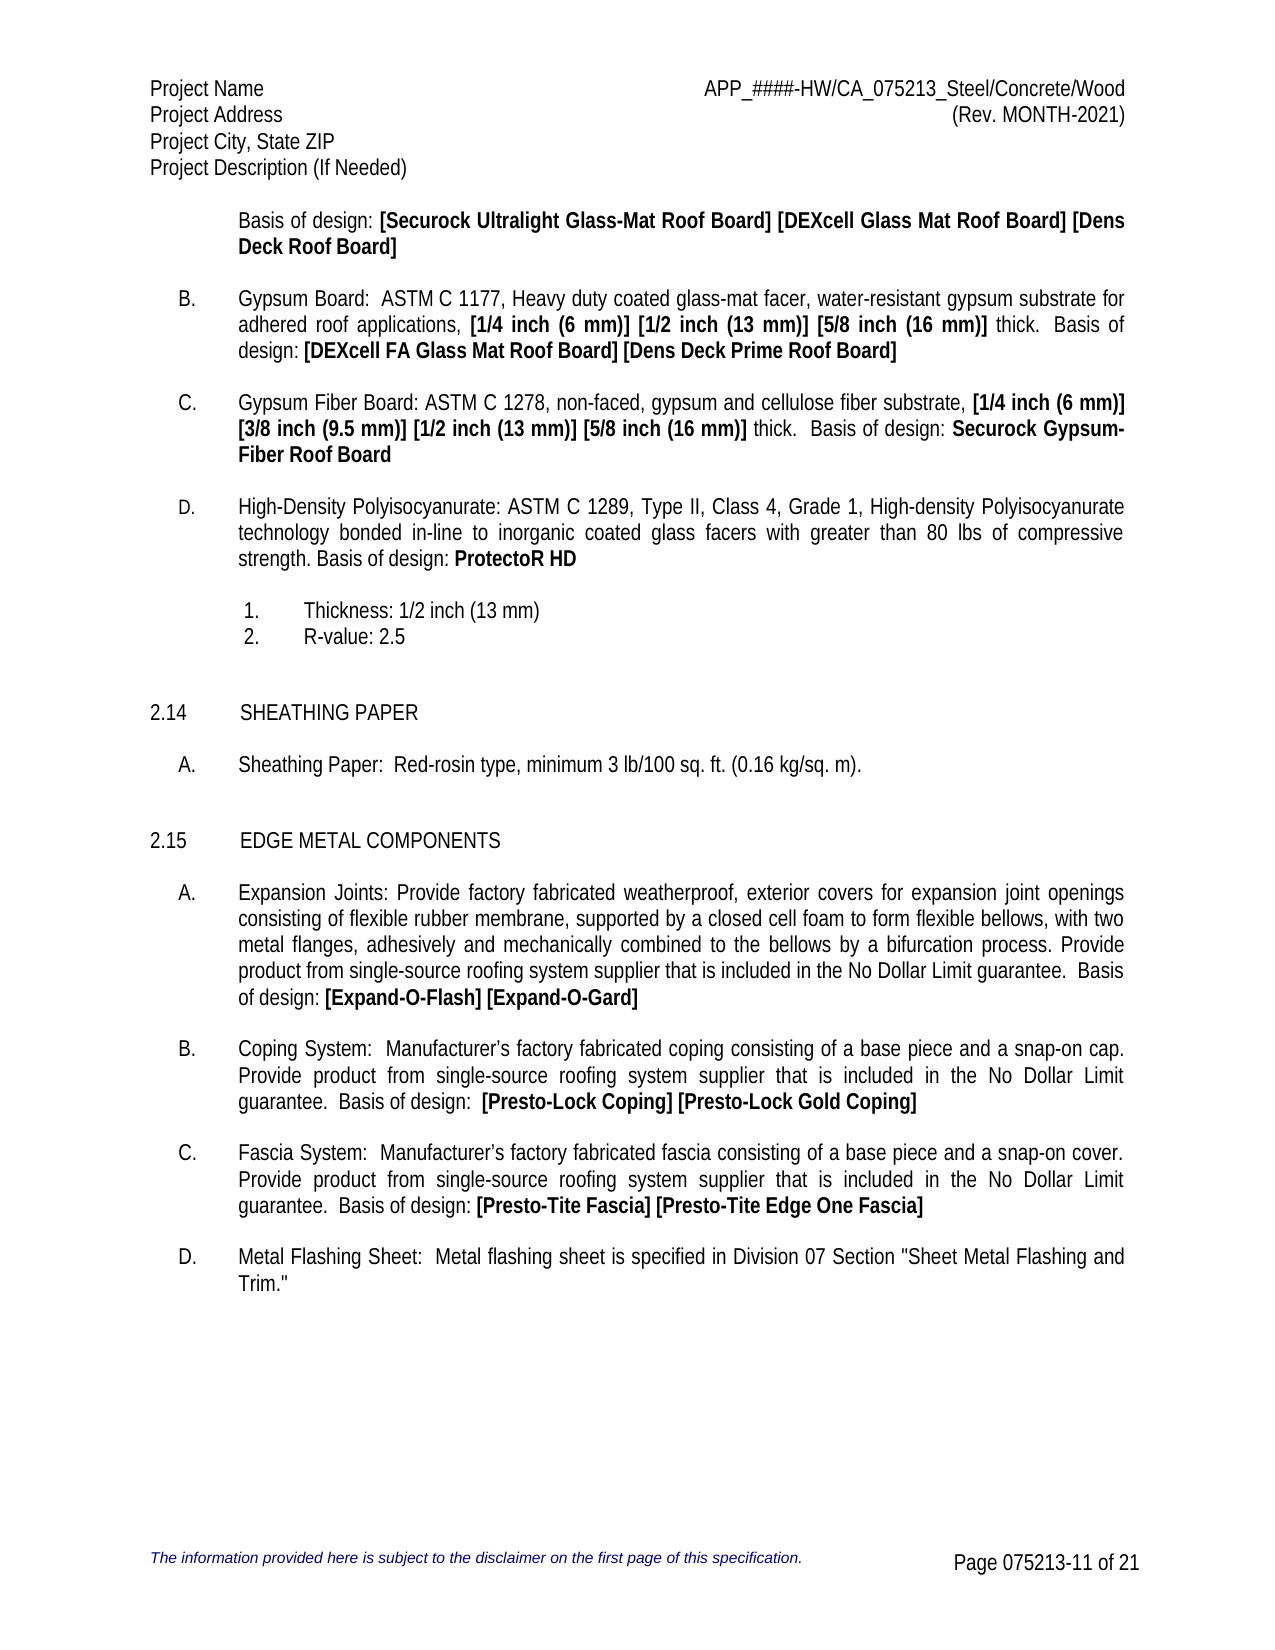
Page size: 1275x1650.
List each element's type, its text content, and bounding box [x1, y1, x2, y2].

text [178, 207, 1125, 259]
text Sheathing Paper: Red-rosin type, minimum 3 lb/100 sq. ft. (0.16 kg/sq. m). [178, 751, 1125, 777]
text Metal Flashing Sheet: Metal flashing sheet is specified in Division 07 Section "Sheet Metal Flashing and Trim." [178, 1243, 1125, 1296]
text Expansion Joints: Provide factory fabricated weatherproof, exterior covers for expansion joint openings consisting of flexible rubber membrane, supported by a closed cell foam to form flexible bellows, with two metal flanges, adhesively and mechanically combined to the bellows by a bifurcation process. Provide product from single-source roofing system supplier that is included in the No Dollar Limit guarantee. Basis of design: [Expand-O-Flash] [Expand-O-Gard] [178, 878, 1125, 1010]
text R-value: 2.5 [244, 623, 1125, 649]
text Gypsum Fiber Board: ASTM C 1278, non-faced, gypsum and cellulose fiber substrate, [1/4 inch (6 mm)] [3/8 inch (9.5 mm)] [1/2 inch (13 mm)] [5/8 inch (16 mm)] thick. Basis of design: Securock Gypsum-Fiber Roof Board [178, 388, 1125, 468]
text EDGE METAL Components [150, 827, 1125, 853]
text High-Density Polyisocyanurate: ASTM C 1289, Type II, Class 4, Grade 1, High-density Polyisocyanurate technology bonded in-line to inorganic coated glass facers with greater than 80 lbs of compressive strength. Basis of design: ProtectoR HD [178, 493, 1125, 572]
text Fascia System: Manufacturer’s factory fabricated fascia consisting of a base piece and a snap-on cover. Provide product from single-source roofing system supplier that is included in the No Dollar Limit guarantee. Basis of design: [Presto-Tite Fascia] [Presto-Tite Edge One Fascia] [178, 1139, 1125, 1218]
text Sheathing Paper [150, 699, 1125, 726]
text Coping System: Manufacturer’s factory fabricated coping consisting of a base piece and a snap-on cap. Provide product from single-source roofing system supplier that is included in the No Dollar Limit guarantee. Basis of design: [Presto-Lock Coping] [Presto-Lock Gold Coping] [178, 1035, 1125, 1114]
text Gypsum Board: ASTM C 1177, Heavy duty coated glass-mat facer, water-resistant gypsum substrate for adhered roof applications, [1/4 inch (6 mm)] [1/2 inch (13 mm)] [5/8 inch (16 mm)] thick. Basis of design: [DEXcell FA Glass Mat Roof Board] [Dens Deck Prime Roof Board] [178, 284, 1125, 363]
text Thickness: 1/2 inch (13 mm) [244, 597, 1125, 623]
